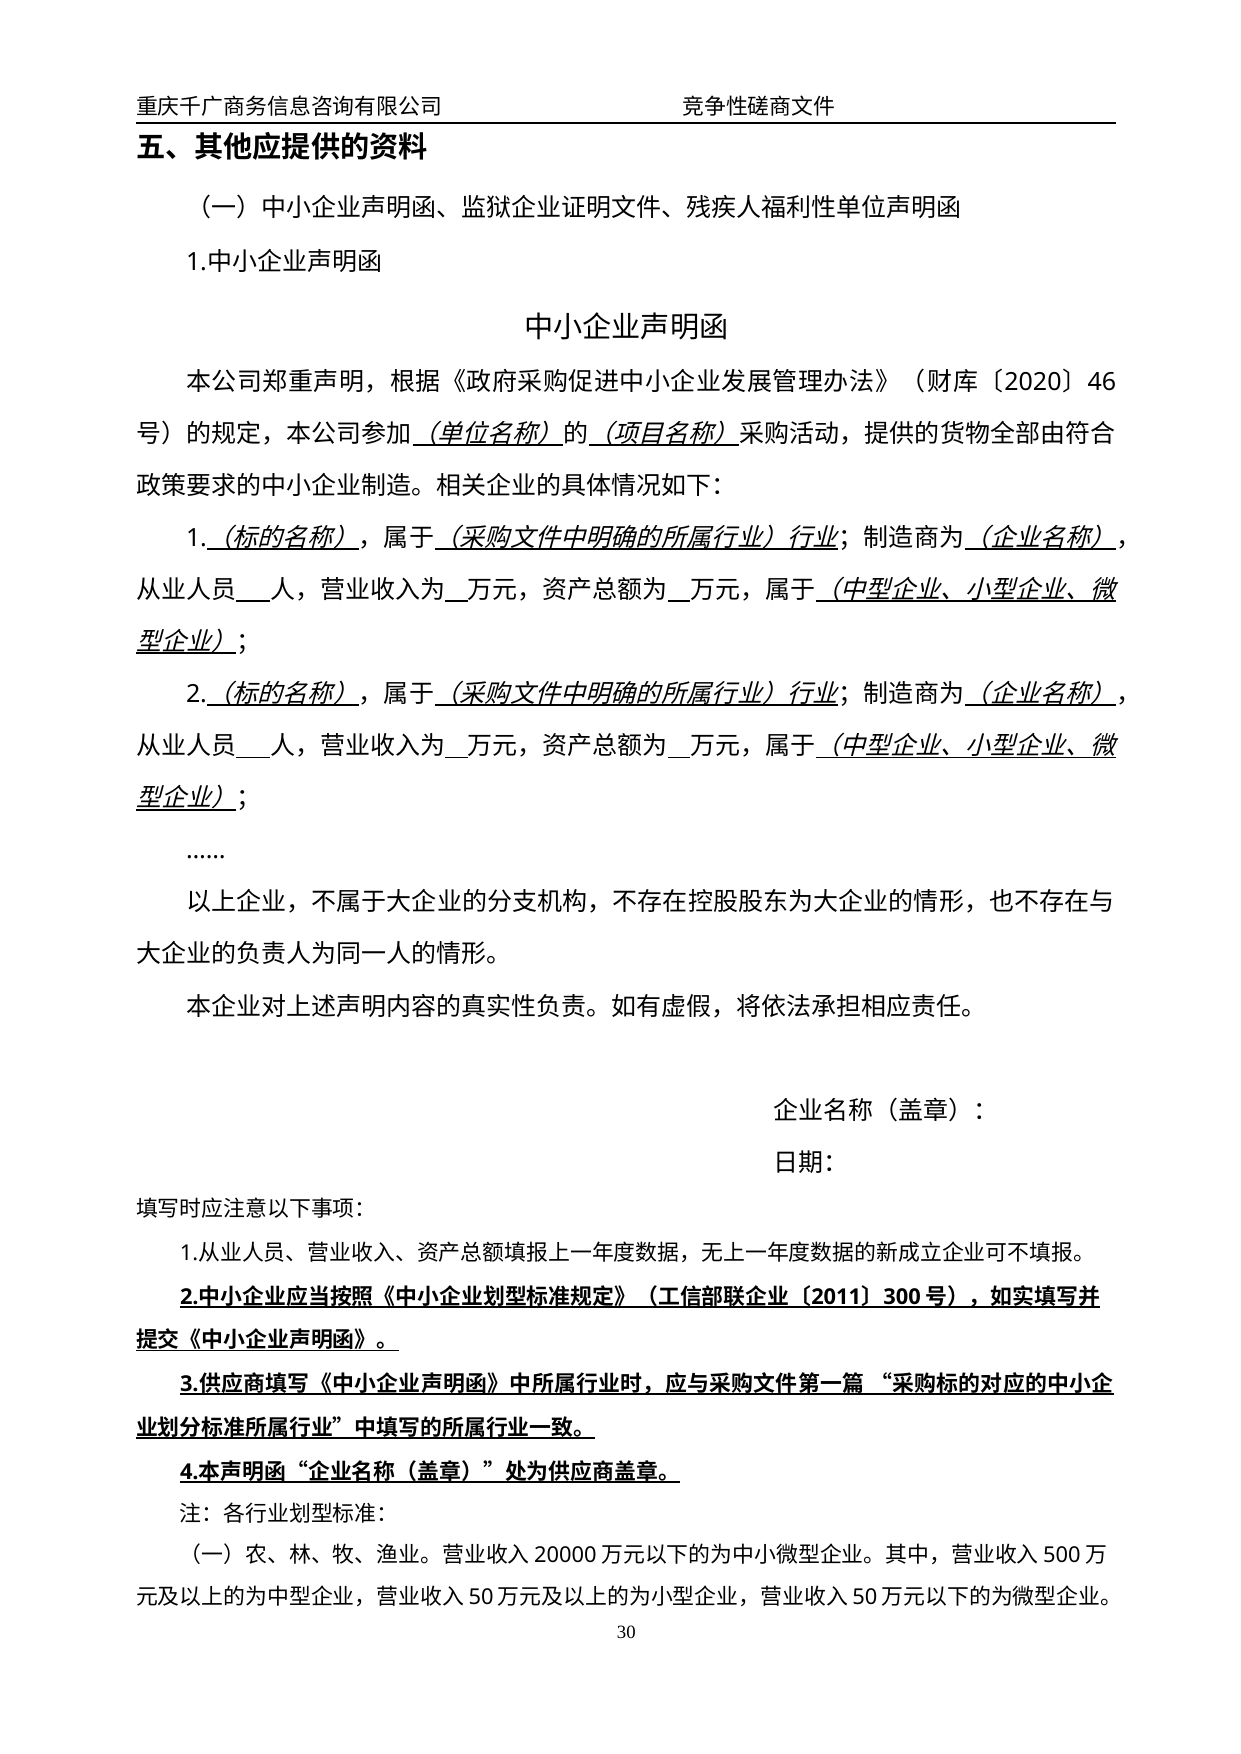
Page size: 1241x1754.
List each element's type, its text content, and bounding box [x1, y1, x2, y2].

text 填写时应注意以下事项： [136, 1182, 1116, 1225]
text 中小企业声明函 [136, 296, 1116, 348]
text …… [136, 817, 1035, 869]
text （一）农、林、牧、渔业。营业收入20000万元以下的为中小微型企业。其中，营业收入500万元及以上的为中型企业，营业收入50万元及以上的为小型企业，营业收入50万元以下的为微型企业。 [136, 1529, 1116, 1613]
text 2.中小企业应当按照《中小企业划型标准规定》（工信部联企业〔2011〕300号），如实填写并提交《中小企业声明函》。 [136, 1269, 1116, 1357]
text 注：各行业划型标准： [136, 1488, 1116, 1529]
text 1.中小企业声明函 [136, 242, 1116, 278]
subtitle 五、其他应提供的资料 [136, 124, 1116, 166]
text 本企业对上述声明内容的真实性负责。如有虚假，将依法承担相应责任。 [136, 973, 1116, 1025]
text 1.从业人员、营业收入、资产总额填报上一年度数据，无上一年度数据的新成立企业可不填报。 [136, 1225, 1116, 1269]
text 企业名称（盖章）： [136, 1077, 1116, 1129]
text （一）中小企业声明函、监狱企业证明文件、残疾人福利性单位声明函 [136, 187, 1116, 224]
text 以上企业，不属于大企业的分支机构，不存在控股股东为大企业的情形，也不存在与大企业的负责人为同一人的情形。 [136, 869, 1116, 973]
text 本公司郑重声明，根据《政府采购促进中小企业发展管理办法》（财库〔2020〕46号）的规定，本公司参加（单位名称）的（项目名称）采购活动，提供的货物全部由符合政策要求的中小企业制造。相关企业的具体情况如下： [136, 348, 1116, 504]
text 日期： [136, 1129, 1116, 1182]
text 2.（标的名称），属于（采购文件中明确的所属行业）行业；制造商为（企业名称），从业人员 人，营业收入为 万元，资产总额为 万元，属于（中型企业、小型企业、微型企业）； [136, 661, 1116, 817]
text 1.（标的名称），属于（采购文件中明确的所属行业）行业；制造商为（企业名称），从业人员 人，营业收入为 万元，资产总额为 万元，属于（中型企业、小型企业、微型企业）； [136, 504, 1116, 661]
text 3.供应商填写《中小企业声明函》中所属行业时，应与采购文件第一篇 “采购标的对应的中小企业划分标准所属行业”中填写的所属行业一致。 [136, 1357, 1116, 1444]
text 4.本声明函“企业名称（盖章）”处为供应商盖章。 [136, 1444, 1116, 1488]
